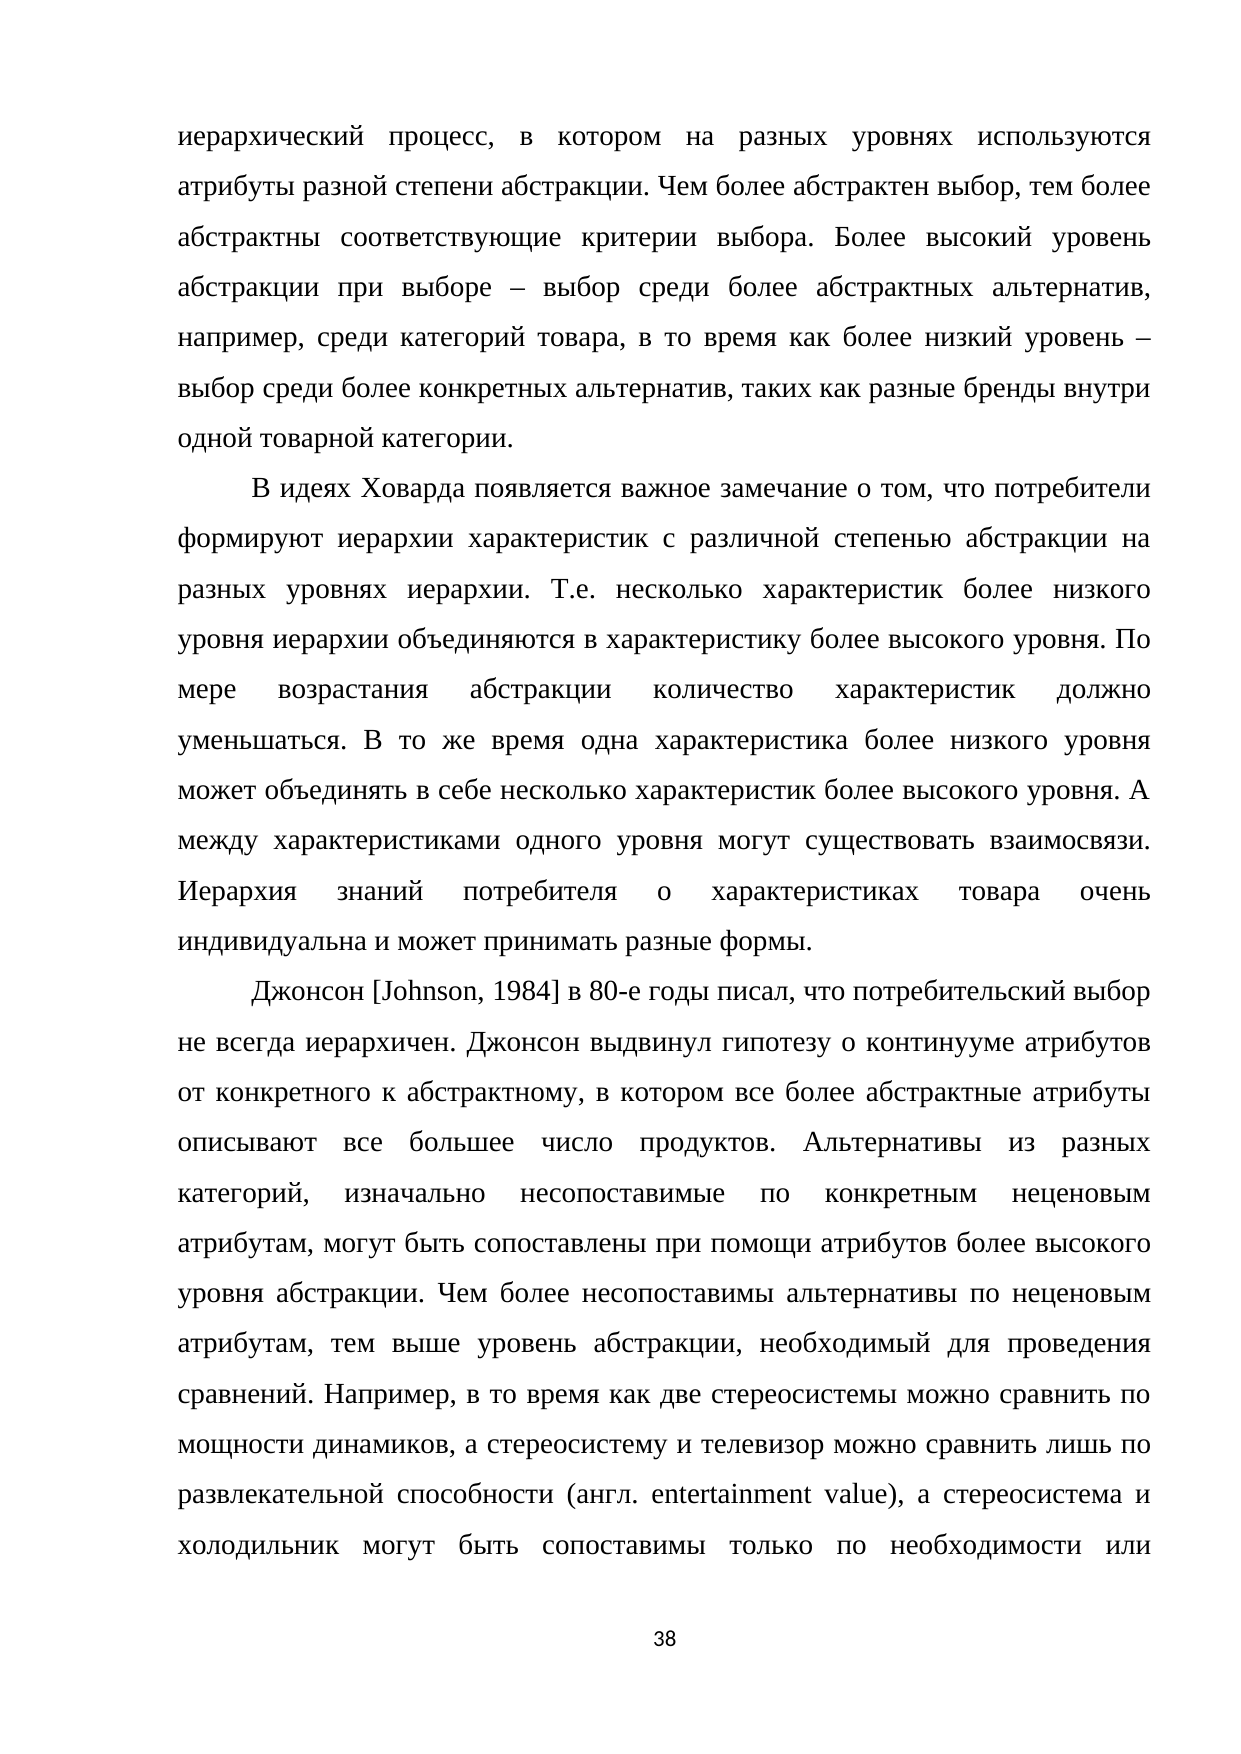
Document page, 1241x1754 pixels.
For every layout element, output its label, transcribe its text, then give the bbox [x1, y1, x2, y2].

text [177, 973, 1152, 1560]
text В идеях Ховарда появляется важное замечание о том, что потребители формируют иерархии характеристик с различной степенью абстракции на разных уровнях иерархии. Т.е. несколько характеристик более низкого уровня иерархии объединяются в характеристику более высокого уровня. По мере возрастания абстракции количество характеристик должно уменьшаться. В то же время одна характеристика более низкого уровня может объединять в себе несколько характеристик более высокого уровня. А между характеристиками одного уровня могут существовать взаимосвязи. Иерархия знаний потребителя о характеристиках товара очень индивидуальна и может принимать разные формы. [177, 470, 1152, 957]
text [177, 118, 1152, 453]
